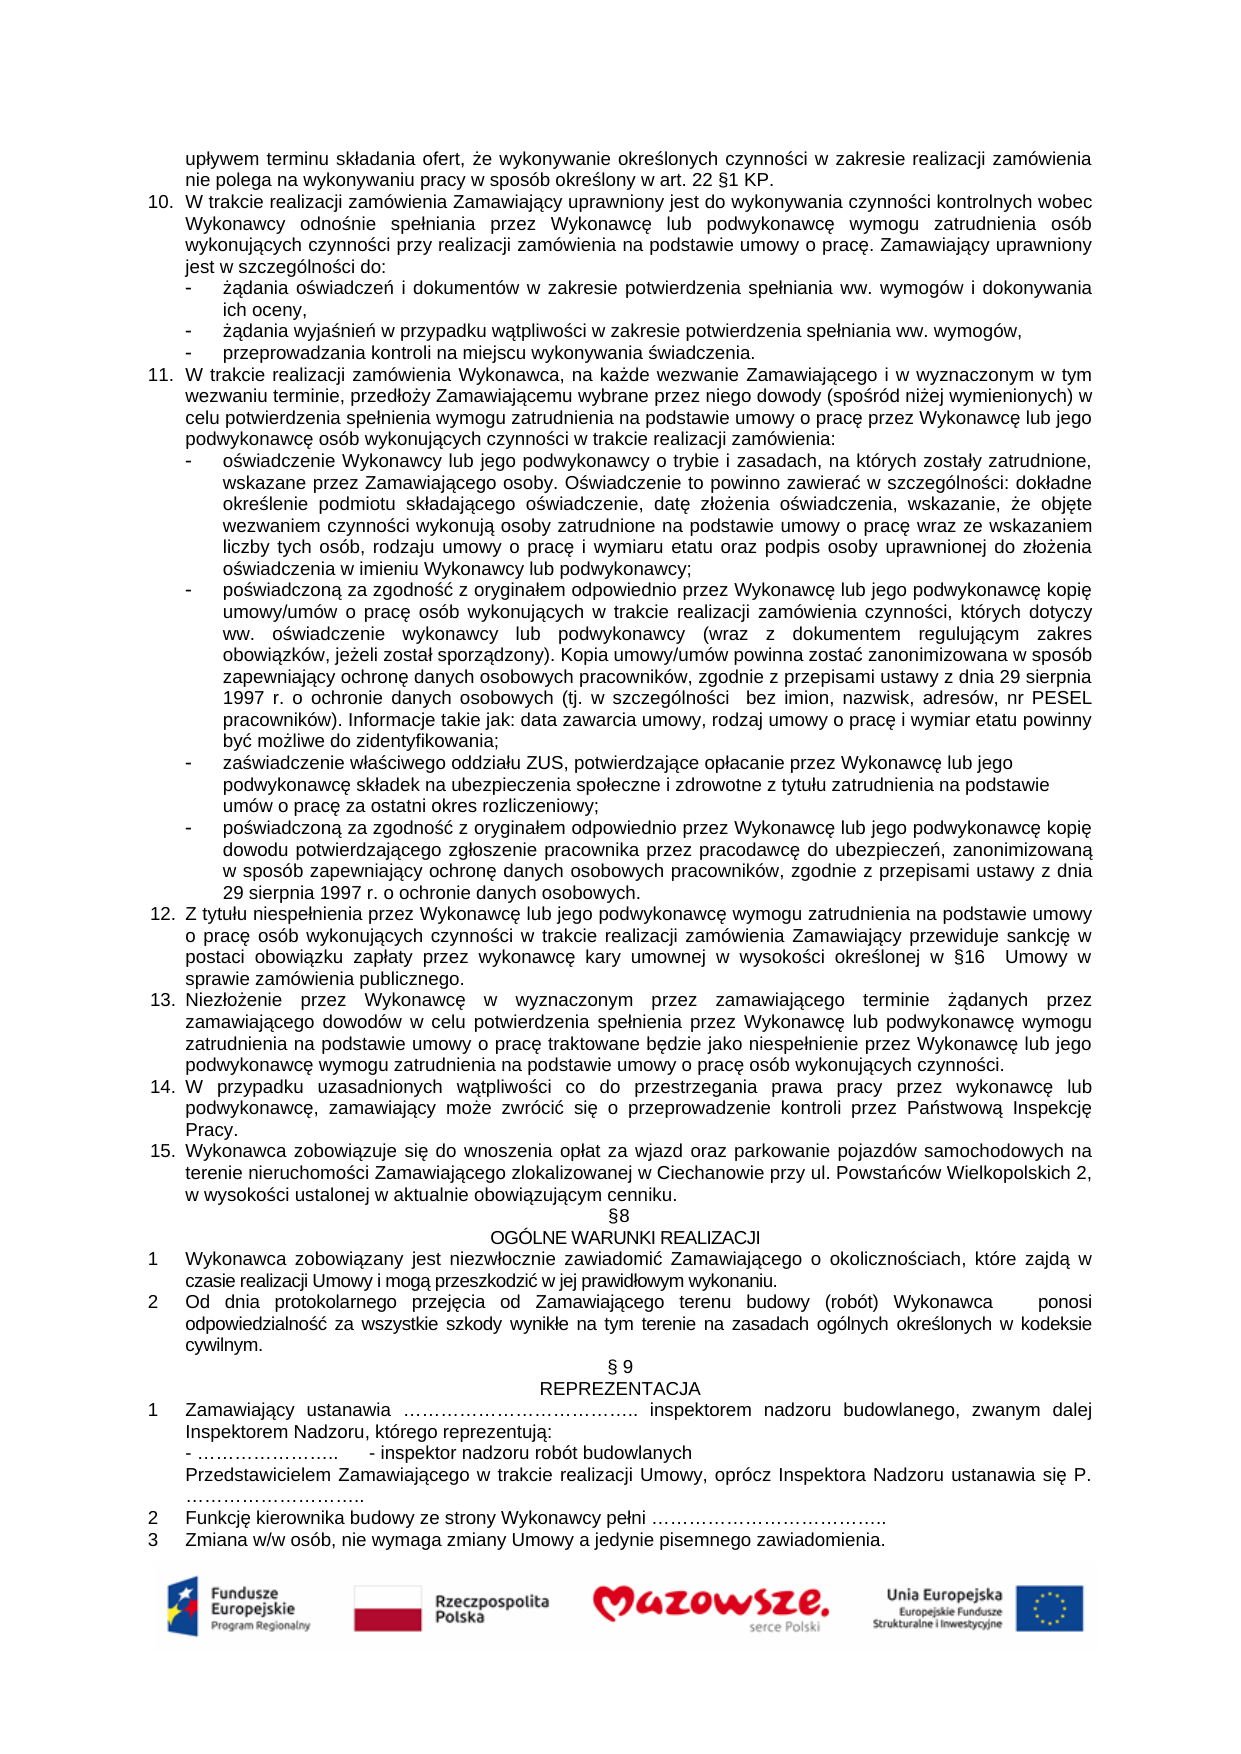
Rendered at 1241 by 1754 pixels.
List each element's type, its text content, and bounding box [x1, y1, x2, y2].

list Wykonawca zobowiązany jest niezwłocznie zawiadomić Zamawiającego o okolicznościach, które zajdą w czasie realizacji Umowy i mogą przeszkodzić w jej prawidłowym wykonaniu. [148, 1248, 1093, 1291]
list Niezłożenie przez Wykonawcę w wyznaczonym przez zamawiającego terminie żądanych przez zamawiającego dowodów w celu potwierdzenia spełnienia przez Wykonawcę lub podwykonawcę wymogu zatrudnienia na podstawie umowy o pracę traktowane będzie jako niespełnienie przez Wykonawcę lub jego podwykonawcę wymogu zatrudnienia na podstawie umowy o pracę osób wykonujących czynności. [150, 989, 1093, 1076]
list przeprowadzania kontroli na miejscu wykonywania świadczenia. [185, 342, 1093, 363]
list W przypadku uzasadnionych wątpliwości co do przestrzegania prawa pracy przez wykonawcę lub podwykonawcę, zamawiający może zwrócić się o przeprowadzenie kontroli przez Państwową Inspekcję Pracy. [150, 1076, 1093, 1140]
picture [153, 1561, 1099, 1652]
text § 9 [148, 1356, 1093, 1377]
list Z tytułu niespełnienia przez Wykonawcę lub jego podwykonawcę wymogu zatrudnienia na podstawie umowy o pracę osób wykonujących czynności w trakcie realizacji zamówienia Zamawiający przewiduje sankcję w postaci obowiązku zapłaty przez wykonawcę kary umownej w wysokości określonej w §16 Umowy w sprawie zamówienia publicznego. [150, 903, 1093, 989]
list Zmiana w/w osób, nie wymaga zmiany Umowy a jedynie pisemnego zawiadomienia. [148, 1528, 1093, 1550]
text §8 [454, 1205, 783, 1226]
text REPREZENTACJA [148, 1377, 1093, 1399]
list W trakcie realizacji zamówienia Wykonawca, na każde wezwanie Zamawiającego i w wyznaczonym w tym wezwaniu terminie, przedłoży Zamawiającemu wybrane przez niego dowody (spośród niżej wymienionych) w celu potwierdzenia spełnienia wymogu zatrudnienia na podstawie umowy o pracę przez Wykonawcę lub jego podwykonawcę osób wykonujących czynności w trakcie realizacji zamówienia: [148, 363, 1093, 450]
text - ………………….. - inspektor nadzoru robót budowlanych [185, 1442, 1093, 1464]
list Od dnia protokolarnego przejęcia od Zamawiającego terenu budowy (robót) Wykonawca ponosi odpowiedzialność za wszystkie szkody wynikłe na tym terenie na zasadach ogólnych określonych w kodeksie cywilnym. [148, 1291, 1093, 1356]
text Przedstawicielem Zamawiającego w trakcie realizacji Umowy, oprócz Inspektora Nadzoru ustanawia się P. ……………………….. [185, 1464, 1093, 1507]
list zaświadczenie właściwego oddziału ZUS, potwierdzające opłacanie przez Wykonawcę lub jego podwykonawcę składek na ubezpieczenia społeczne i zdrowotne z tytułu zatrudnienia na podstawie umów o pracę za ostatni okres rozliczeniowy; [185, 752, 1093, 817]
text OGÓLNE WARUNKI REALIZACJI [148, 1226, 1104, 1248]
list Funkcję kierownika budowy ze strony Wykonawcy pełni ……………………………….. [148, 1507, 1093, 1528]
list Wykonawca zobowiązuje się do wnoszenia opłat za wjazd oraz parkowanie pojazdów samochodowych na terenie nieruchomości Zamawiającego zlokalizowanej w Ciechanowie przy ul. Powstańców Wielkopolskich 2, w wysokości ustalonej w aktualnie obowiązującym cenniku. [150, 1140, 1093, 1205]
list W trakcie realizacji zamówienia Zamawiający uprawniony jest do wykonywania czynności kontrolnych wobec Wykonawcy odnośnie spełniania przez Wykonawcę lub podwykonawcę wymogu zatrudnienia osób wykonujących czynności przy realizacji zamówienia na podstawie umowy o pracę. Zamawiający uprawniony jest w szczególności do: [148, 191, 1093, 277]
list oświadczenie Wykonawcy lub jego podwykonawcy o trybie i zasadach, na których zostały zatrudnione, wskazane przez Zamawiającego osoby. Oświadczenie to powinno zawierać w szczególności: dokładne określenie podmiotu składającego oświadczenie, datę złożenia oświadczenia, wskazanie, że objęte wezwaniem czynności wykonują osoby zatrudnione na podstawie umowy o pracę wraz ze wskazaniem liczby tych osób, rodzaju umowy o pracę i wymiaru etatu oraz podpis osoby uprawnionej do złożenia oświadczenia w imieniu Wykonawcy lub podwykonawcy; [185, 450, 1093, 579]
list żądania wyjaśnień w przypadku wątpliwości w zakresie potwierdzenia spełniania ww. wymogów, [185, 320, 1093, 342]
list poświadczoną za zgodność z oryginałem odpowiednio przez Wykonawcę lub jego podwykonawcę kopię umowy/umów o pracę osób wykonujących w trakcie realizacji zamówienia czynności, których dotyczy ww. oświadczenie wykonawcy lub podwykonawcy (wraz z dokumentem regulującym zakres obowiązków, jeżeli został sporządzony). Kopia umowy/umów powinna zostać zanonimizowana w sposób zapewniający ochronę danych osobowych pracowników, zgodnie z przepisami ustawy z dnia 29 sierpnia 1997 r. o ochronie danych osobowych (tj. w szczególności bez imion, nazwisk, adresów, nr PESEL pracowników). Informacje takie jak: data zawarcia umowy, rodzaj umowy o pracę i wymiar etatu powinny być możliwe do zidentyfikowania; [185, 579, 1093, 752]
list żądania oświadczeń i dokumentów w zakresie potwierdzenia spełniania ww. wymogów i dokonywania ich oceny, [185, 277, 1093, 320]
list Zamawiający ustanawia ……………………………….. inspektorem nadzoru budowlanego, zwanym dalej Inspektorem Nadzoru, którego reprezentują: [148, 1399, 1093, 1442]
list poświadczoną za zgodność z oryginałem odpowiednio przez Wykonawcę lub jego podwykonawcę kopię dowodu potwierdzającego zgłoszenie pracownika przez pracodawcę do ubezpieczeń, zanonimizowaną w sposób zapewniający ochronę danych osobowych pracowników, zgodnie z przepisami ustawy z dnia 29 sierpnia 1997 r. o ochronie danych osobowych. [185, 817, 1093, 903]
